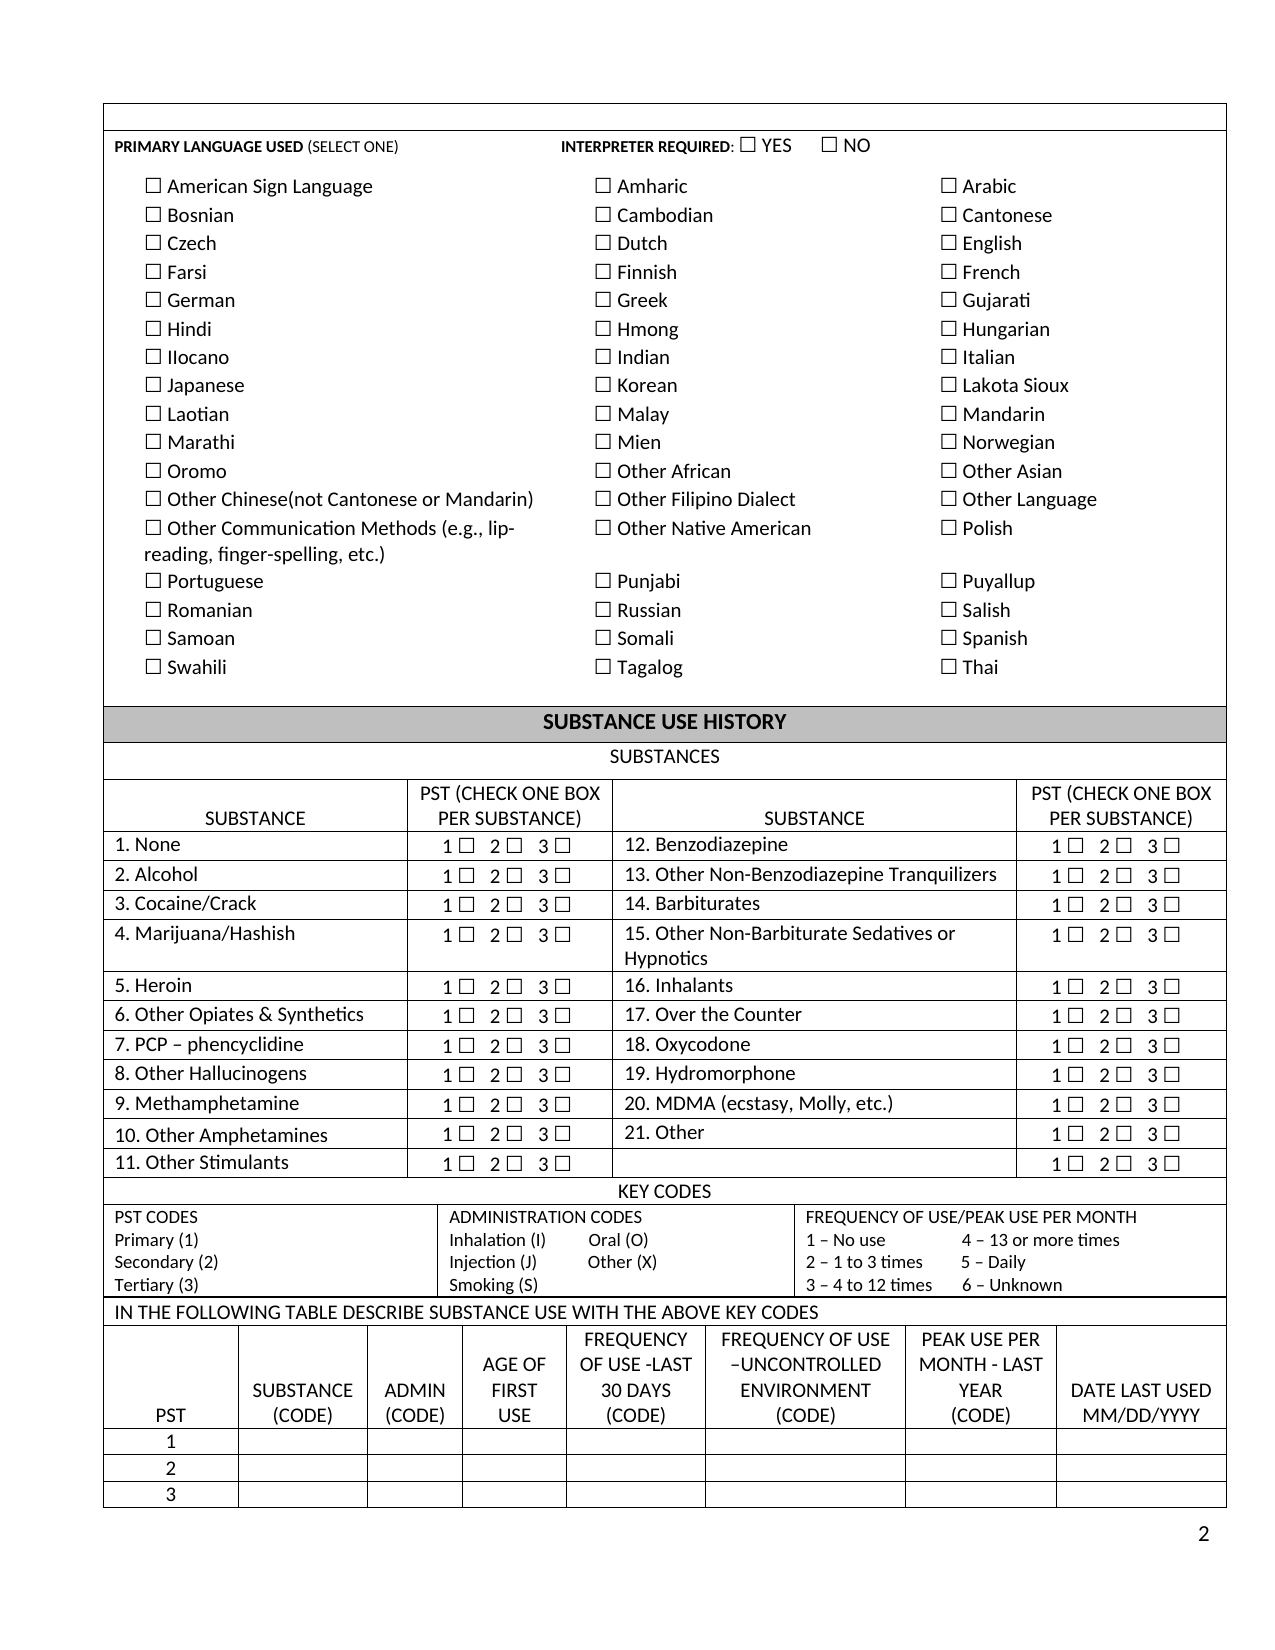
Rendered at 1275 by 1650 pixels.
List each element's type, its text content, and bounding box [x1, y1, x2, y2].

table_cell 6. Other Opiates & Synthetics [104, 1001, 407, 1030]
table_cell 3. Cocaine/Crack [104, 891, 407, 919]
table_cell [567, 1455, 705, 1481]
table_cell [906, 1429, 1056, 1454]
table_cell 1. None [104, 832, 407, 860]
table_cell 1 2 3 [408, 1001, 612, 1030]
table_cell 20. MDMA (ecstasy, Molly, etc.) [613, 1090, 1016, 1118]
table_cell 3 [104, 1482, 238, 1507]
table_cell [906, 1455, 1056, 1481]
table_cell 1 2 3 [1017, 920, 1226, 971]
table_cell [1057, 1482, 1226, 1507]
table_cell 2 [104, 1455, 238, 1481]
table_cell 15. Other Non-Barbiturate Sedatives or Hypnotics [613, 920, 1016, 971]
table_cell 17. Over the Counter [613, 1001, 1016, 1030]
table_cell [1057, 1455, 1226, 1481]
table_cell [463, 1482, 566, 1507]
table_cell [463, 1455, 566, 1481]
table_cell FREQUENCY OF USE –UNCONTROLLED ENVIRONMENT (CODE) [706, 1326, 905, 1428]
table_cell 1 2 3 [408, 1149, 612, 1177]
table_cell 1 2 3 [408, 920, 612, 971]
table_cell 1 2 3 [408, 972, 612, 1000]
table_cell 5. Heroin [104, 972, 407, 1000]
table_cell 1 2 3 [1017, 1149, 1226, 1177]
table_cell [567, 1482, 705, 1507]
table_cell FREQUENCY OF USE -LAST 30 DAYS (CODE) [567, 1326, 705, 1428]
table_cell ADMIN (CODE) [368, 1326, 462, 1428]
table_cell KEY CODES [104, 1178, 1226, 1204]
table_cell 7. PCP – phencyclidine [104, 1031, 407, 1059]
table_cell PST (CHECK ONE BOX PER SUBSTANCE) [408, 780, 612, 831]
table_cell [368, 1482, 462, 1507]
table_cell 9. Methamphetamine [104, 1090, 407, 1118]
table_cell [104, 104, 1226, 129]
table_cell ADMINISTRATION CODES Inhalation (I) Oral (O) Injection (J) Other (X) Smoking (S) [438, 1205, 794, 1296]
table_cell 1 2 3 [1017, 1060, 1226, 1089]
table_cell 10. Other Amphetamines [104, 1119, 407, 1148]
table_cell [368, 1429, 462, 1454]
table_cell AGE OF FIRST USE [463, 1326, 566, 1428]
table_cell DATE LAST USED MM/DD/YYYY [1057, 1326, 1226, 1428]
table_cell SUBSTANCE [104, 780, 407, 831]
table_cell 11. Other Stimulants [104, 1149, 407, 1177]
table_cell [463, 1429, 566, 1454]
table_cell PST CODES Primary (1) Secondary (2) Tertiary (3) [104, 1205, 437, 1296]
table_cell [239, 1429, 367, 1454]
table_cell 1 2 3 [1017, 1001, 1226, 1030]
table_cell SUBSTANCE [613, 780, 1016, 831]
table_cell [239, 1482, 367, 1507]
table_cell [706, 1429, 905, 1454]
table_cell 8. Other Hallucinogens [104, 1060, 407, 1089]
table_cell IN THE FOLLOWING TABLE DESCRIBE SUBSTANCE USE WITH THE ABOVE KEY CODES [104, 1298, 1226, 1325]
table_cell [368, 1455, 462, 1481]
table_cell 1 [104, 1429, 238, 1454]
table_cell [613, 1149, 1016, 1177]
table_cell 14. Barbiturates [613, 891, 1016, 919]
table_cell 19. Hydromorphone [613, 1060, 1016, 1089]
table_cell 12. Benzodiazepine [613, 832, 1016, 860]
table_cell [706, 1455, 905, 1481]
table_cell 1 2 3 [408, 861, 612, 889]
table_cell 1 2 3 [408, 1119, 612, 1148]
table_cell SUBSTANCES [104, 743, 1226, 779]
table_cell [906, 1482, 1056, 1507]
table_cell [706, 1482, 905, 1507]
table_cell 1 2 3 [1017, 832, 1226, 860]
table_cell 18. Oxycodone [613, 1031, 1016, 1059]
table_cell FREQUENCY OF USE/PEAK USE PER MONTH 1 – No use 4 – 13 or more times 2 – 1 to 3 times 5 – Daily 3 – 4 to 12 times 6 – Unknown [795, 1205, 1226, 1296]
table_cell [567, 1429, 705, 1454]
table_cell 1 2 3 [1017, 861, 1226, 889]
table_cell 16. Inhalants [613, 972, 1016, 1000]
table_cell SUBSTANCE (CODE) [239, 1326, 367, 1428]
table_cell 2. Alcohol [104, 861, 407, 889]
table_cell PRIMARY LANGUAGE USED (SELECT ONE) INTERPRETER REQUIRED: YES NO [104, 131, 1226, 706]
table_cell 13. Other Non-Benzodiazepine Tranquilizers [613, 861, 1016, 889]
table_cell 21. Other [613, 1119, 1016, 1148]
table_cell 4. Marijuana/Hashish [104, 920, 407, 971]
table_cell 1 2 3 [408, 1090, 612, 1118]
table_cell 1 2 3 [408, 891, 612, 919]
table_cell [1057, 1429, 1226, 1454]
table_cell 1 2 3 [1017, 891, 1226, 919]
table_cell 1 2 3 [408, 1060, 612, 1089]
table_cell 1 2 3 [1017, 1119, 1226, 1148]
table_cell 1 2 3 [1017, 972, 1226, 1000]
table_cell 1 2 3 [1017, 1031, 1226, 1059]
table_cell 1 2 3 [408, 1031, 612, 1059]
table_cell [239, 1455, 367, 1481]
table_cell PEAK USE PER MONTH - LAST YEAR (CODE) [906, 1326, 1056, 1428]
table_cell PST [104, 1326, 238, 1428]
table_cell 1 2 3 [1017, 1090, 1226, 1118]
table_cell SUBSTANCE USE HISTORY [104, 707, 1226, 742]
table_cell 1 2 3 [408, 832, 612, 860]
table_cell PST (CHECK ONE BOX PER SUBSTANCE) [1017, 780, 1226, 831]
